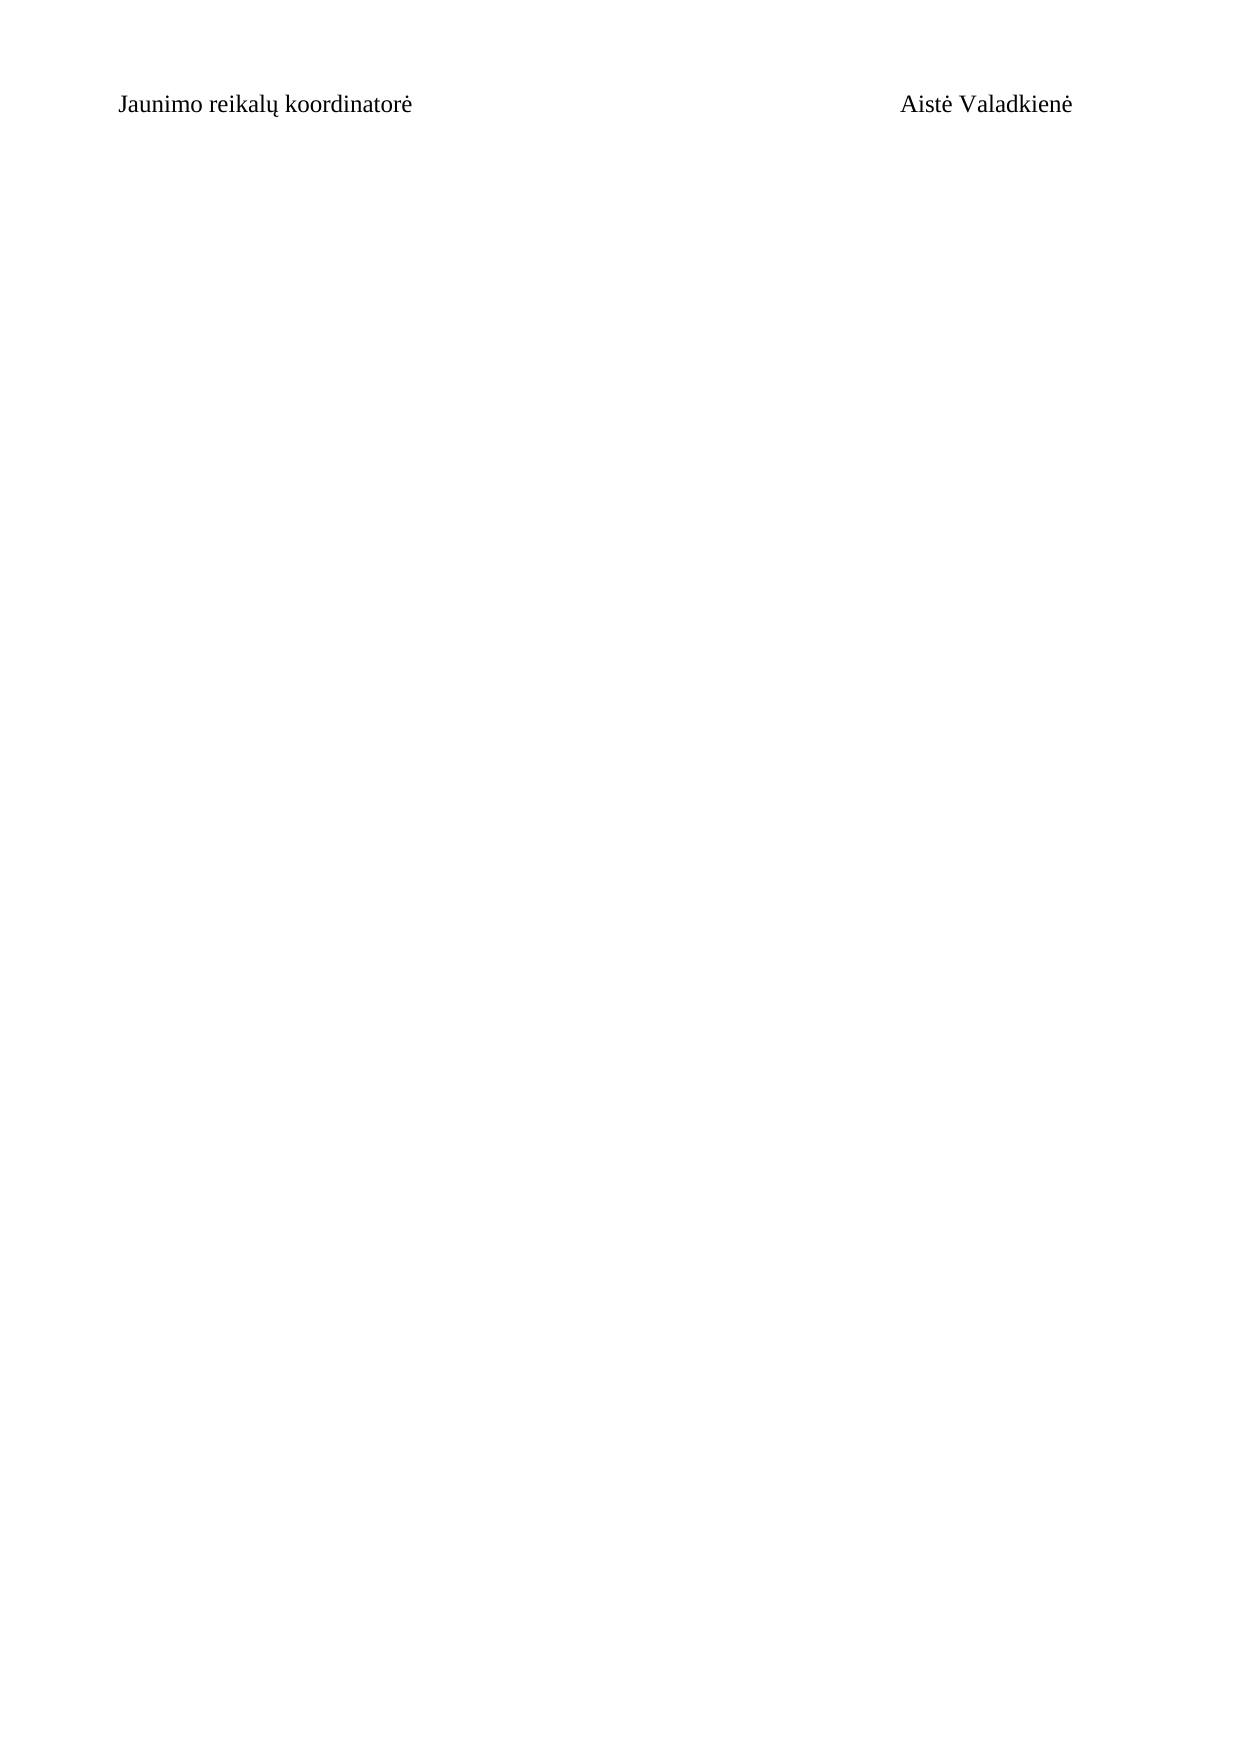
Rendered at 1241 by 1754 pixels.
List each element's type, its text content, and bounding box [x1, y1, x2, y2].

text Jaunimo reikalų koordinatorė Aistė Valadkienė [118, 89, 1190, 146]
